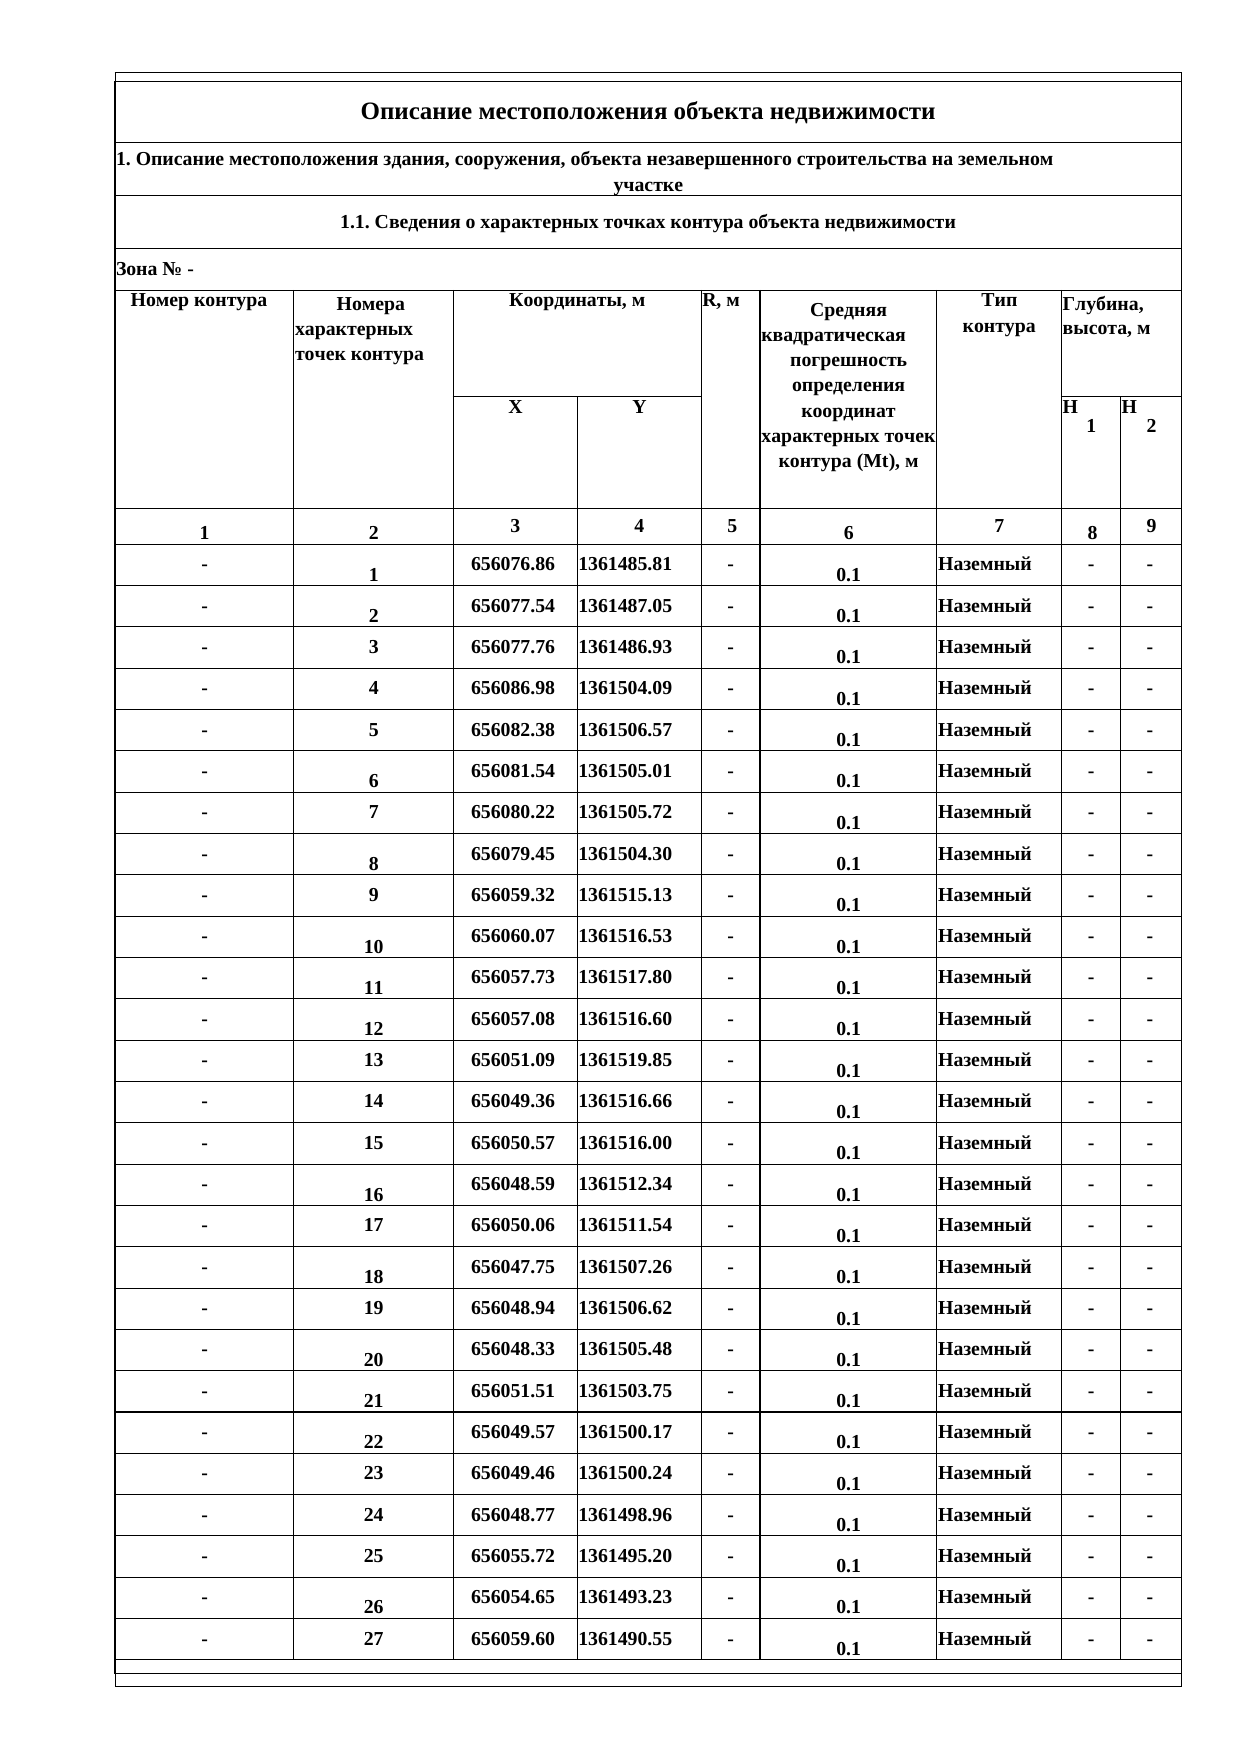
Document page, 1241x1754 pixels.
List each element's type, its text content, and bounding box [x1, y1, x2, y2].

table_cell 11 [294, 958, 453, 998]
table_cell Наземный [937, 1619, 1061, 1659]
table_cell - [116, 1123, 293, 1163]
table_cell Наземный [937, 999, 1061, 1039]
table_cell 0.1 [761, 1454, 936, 1494]
table_cell 0.1 [761, 1247, 936, 1287]
table_cell - [702, 1123, 759, 1163]
table_cell - [1121, 1619, 1181, 1659]
table_cell 1361486.93 [578, 627, 701, 668]
table_cell - [702, 1289, 759, 1329]
table_cell 1361504.30 [578, 834, 701, 874]
table_cell 14 [294, 1082, 453, 1122]
table_cell - [702, 586, 759, 626]
table_cell 1361517.80 [578, 958, 701, 998]
table_cell 8 [294, 834, 453, 874]
table_cell 25 [294, 1536, 453, 1577]
table_cell 1361511.54 [578, 1206, 701, 1246]
table_cell 7 [937, 509, 1061, 544]
table_cell Наземный [937, 751, 1061, 792]
table_cell 1361485.81 [578, 545, 701, 585]
table_cell 18 [294, 1247, 453, 1287]
table_cell 0.1 [761, 669, 936, 709]
table_cell - [1121, 669, 1181, 709]
table_cell 1361487.05 [578, 586, 701, 626]
table_cell 656060.07 [454, 917, 577, 957]
table_cell - [1062, 1371, 1120, 1411]
table_cell Наземный [937, 1041, 1061, 1081]
table_cell 656059.60 [454, 1619, 577, 1659]
table_cell - [116, 1495, 293, 1535]
table_cell - [1121, 1495, 1181, 1535]
table_cell - [1121, 1413, 1181, 1453]
table_cell Зона № - [116, 249, 1181, 290]
table_cell Наземный [937, 1289, 1061, 1329]
table_cell - [1121, 710, 1181, 750]
table_cell 656050.06 [454, 1206, 577, 1246]
table_cell 5 [294, 710, 453, 750]
table_cell 656054.65 [454, 1578, 577, 1618]
table_cell - [1062, 1536, 1120, 1577]
table_cell - [1121, 999, 1181, 1039]
table_cell - [1121, 1289, 1181, 1329]
table_cell Наземный [937, 1123, 1061, 1163]
table_cell 7 [294, 793, 453, 833]
table_cell 656079.45 [454, 834, 577, 874]
table_cell Наземный [937, 1247, 1061, 1287]
table_cell 8 [1062, 509, 1120, 544]
table_cell Наземный [937, 917, 1061, 957]
table_cell - [1121, 1247, 1181, 1287]
table_cell Наземный [937, 1578, 1061, 1618]
table_cell [294, 396, 453, 508]
table_cell - [702, 1371, 759, 1411]
table_cell 17 [294, 1206, 453, 1246]
table_cell 0.1 [761, 710, 936, 750]
table_cell - [1062, 1041, 1120, 1081]
table_cell - [116, 1082, 293, 1122]
table_cell Средняя квадратическая погрешность определения [761, 291, 936, 396]
table_cell Наземный [937, 710, 1061, 750]
table_cell 1361516.53 [578, 917, 701, 957]
table_cell - [116, 1413, 293, 1453]
table_cell Наземный [937, 1165, 1061, 1205]
table_cell 1361503.75 [578, 1371, 701, 1411]
table_cell - [1062, 586, 1120, 626]
table_cell - [1121, 1041, 1181, 1081]
table_cell - [1121, 834, 1181, 874]
table_cell - [1121, 627, 1181, 668]
table_cell - [1062, 1289, 1120, 1329]
table_cell - [702, 875, 759, 916]
table_cell 656082.38 [454, 710, 577, 750]
table_cell 1361498.96 [578, 1495, 701, 1535]
table_cell - [1062, 958, 1120, 998]
table_cell 12 [294, 999, 453, 1039]
table_cell - [1121, 1578, 1181, 1618]
table_cell 6 [761, 509, 936, 544]
table_cell [937, 396, 1061, 508]
table_cell H 1 [1062, 397, 1120, 508]
table_cell 3 [294, 627, 453, 668]
table_cell - [702, 669, 759, 709]
table_cell 0.1 [761, 627, 936, 668]
table_cell 1361505.72 [578, 793, 701, 833]
table_cell Наземный [937, 875, 1061, 916]
table_cell 656057.73 [454, 958, 577, 998]
table_cell 26 [294, 1578, 453, 1618]
table_cell - [702, 1454, 759, 1494]
table_cell 1361506.62 [578, 1289, 701, 1329]
table_cell - [1062, 1165, 1120, 1205]
table_cell 1361493.23 [578, 1578, 701, 1618]
table_cell 0.1 [761, 1495, 936, 1535]
table_cell Наземный [937, 669, 1061, 709]
table_cell - [1062, 793, 1120, 833]
table_cell 656086.98 [454, 669, 577, 709]
table_cell 656080.22 [454, 793, 577, 833]
table_cell - [116, 875, 293, 916]
table_cell 656059.32 [454, 875, 577, 916]
table_cell 656049.57 [454, 1413, 577, 1453]
table_cell - [702, 834, 759, 874]
table_cell - [702, 1041, 759, 1081]
table_cell 22 [294, 1413, 453, 1453]
table_cell Наземный [937, 834, 1061, 874]
table_cell 1361516.66 [578, 1082, 701, 1122]
table_cell 0.1 [761, 875, 936, 916]
table_cell 656057.08 [454, 999, 577, 1039]
table_cell 21 [294, 1371, 453, 1411]
table_cell 0.1 [761, 1536, 936, 1577]
table_cell 6 [294, 751, 453, 792]
table_cell Тип контура [937, 291, 1061, 396]
table_cell H 2 [1121, 397, 1181, 508]
table_cell 0.1 [761, 1619, 936, 1659]
table_cell - [116, 834, 293, 874]
table_cell 0.1 [761, 1041, 936, 1081]
table_cell - [702, 1330, 759, 1370]
table_cell - [1062, 545, 1120, 585]
table_cell 13 [294, 1041, 453, 1081]
table_cell координат характерных точек контура (Mt), м [761, 396, 936, 508]
table_cell 2 [294, 509, 453, 544]
table_cell 9 [1121, 509, 1181, 544]
table_cell - [1062, 1619, 1120, 1659]
table_cell 0.1 [761, 1371, 936, 1411]
table_cell - [116, 627, 293, 668]
table_cell 1361519.85 [578, 1041, 701, 1081]
table_cell - [1121, 1082, 1181, 1122]
table_cell - [1062, 1413, 1120, 1453]
table_cell 15 [294, 1123, 453, 1163]
table_cell 1361505.48 [578, 1330, 701, 1370]
table_cell 1361507.26 [578, 1247, 701, 1287]
table_cell 656077.76 [454, 627, 577, 668]
table_cell 16 [294, 1165, 453, 1205]
table_cell - [1121, 1330, 1181, 1370]
table_cell Глубина, высота, м [1062, 291, 1181, 396]
table_cell 656048.59 [454, 1165, 577, 1205]
table_cell 1361495.20 [578, 1536, 701, 1577]
table_cell 0.1 [761, 751, 936, 792]
table_cell 1361516.60 [578, 999, 701, 1039]
table_cell 1361516.00 [578, 1123, 701, 1163]
table_cell - [702, 1082, 759, 1122]
table_cell [116, 1660, 1181, 1673]
table_cell 2 [294, 586, 453, 626]
table_cell 10 [294, 917, 453, 957]
table_cell 0.1 [761, 1289, 936, 1329]
table_cell - [1121, 917, 1181, 957]
table_cell - [702, 793, 759, 833]
table_cell - [116, 545, 293, 585]
table_cell 656048.77 [454, 1495, 577, 1535]
table_cell 20 [294, 1330, 453, 1370]
table_cell 0.1 [761, 1082, 936, 1122]
table_cell - [1121, 1371, 1181, 1411]
table_cell - [116, 1330, 293, 1370]
table_cell - [1062, 1454, 1120, 1494]
table_cell - [702, 545, 759, 585]
table_cell - [702, 999, 759, 1039]
table_cell - [1121, 1454, 1181, 1494]
table_cell 0.1 [761, 1413, 936, 1453]
table_cell Координаты, м [454, 291, 701, 396]
table_cell - [116, 586, 293, 626]
table_cell - [1121, 1206, 1181, 1246]
table_cell 656049.46 [454, 1454, 577, 1494]
table_cell - [1121, 793, 1181, 833]
table_cell - [116, 1289, 293, 1329]
table_cell - [1062, 1082, 1120, 1122]
table_cell - [702, 1536, 759, 1577]
table_cell Номер контура [116, 291, 293, 396]
table_cell - [702, 917, 759, 957]
table_cell - [116, 1206, 293, 1246]
table_cell - [702, 1206, 759, 1246]
table_cell - [116, 958, 293, 998]
table_cell [116, 396, 293, 508]
table_cell 5 [702, 509, 759, 544]
table_cell 0.1 [761, 793, 936, 833]
table_cell Наземный [937, 1413, 1061, 1453]
table_header Описание местоположения объекта недвижимости [116, 82, 1181, 142]
table_cell 1 [116, 509, 293, 544]
table_cell - [116, 999, 293, 1039]
table_cell 656051.51 [454, 1371, 577, 1411]
table_cell - [1062, 669, 1120, 709]
table_cell - [116, 793, 293, 833]
table_cell - [1121, 1123, 1181, 1163]
table_cell - [1062, 1123, 1120, 1163]
table_cell - [116, 1041, 293, 1081]
table_cell - [1121, 875, 1181, 916]
table_cell - [116, 1578, 293, 1618]
table_cell 0.1 [761, 834, 936, 874]
table_cell 0.1 [761, 545, 936, 585]
table_cell - [1121, 958, 1181, 998]
table_cell - [1062, 751, 1120, 792]
table_cell - [116, 751, 293, 792]
table_cell 1361504.09 [578, 669, 701, 709]
table_cell Наземный [937, 1536, 1061, 1577]
table_cell - [702, 1247, 759, 1287]
table_cell 1361512.34 [578, 1165, 701, 1205]
table_cell - [1062, 1206, 1120, 1246]
table_cell - [116, 710, 293, 750]
table_cell Наземный [937, 1454, 1061, 1494]
table_cell - [116, 1536, 293, 1577]
table_cell 0.1 [761, 999, 936, 1039]
table_cell - [1062, 999, 1120, 1039]
table_cell - [116, 1619, 293, 1659]
table_cell - [1062, 1495, 1120, 1535]
table_cell 1361515.13 [578, 875, 701, 916]
table_cell - [1121, 1165, 1181, 1205]
table_cell - [702, 751, 759, 792]
table_cell 656076.86 [454, 545, 577, 585]
table_cell - [1121, 1536, 1181, 1577]
table_cell 0.1 [761, 1206, 936, 1246]
table_cell - [1121, 545, 1181, 585]
table_cell 656077.54 [454, 586, 577, 626]
table_cell Наземный [937, 793, 1061, 833]
table_cell Наземный [937, 1371, 1061, 1411]
table_cell - [1062, 917, 1120, 957]
table_cell - [1062, 1330, 1120, 1370]
table_cell 24 [294, 1495, 453, 1535]
table_cell 0.1 [761, 1165, 936, 1205]
table_cell - [702, 958, 759, 998]
table_cell - [116, 669, 293, 709]
table_cell R, м [702, 291, 759, 396]
table_cell Y [578, 397, 701, 508]
table_cell 0.1 [761, 958, 936, 998]
table_cell [702, 396, 759, 508]
table_cell 4 [294, 669, 453, 709]
table_cell 4 [578, 509, 701, 544]
table_cell 656081.54 [454, 751, 577, 792]
table_cell - [702, 1495, 759, 1535]
table_cell Наземный [937, 1330, 1061, 1370]
table_cell - [702, 1165, 759, 1205]
table_cell 0.1 [761, 586, 936, 626]
table_cell - [1121, 586, 1181, 626]
table_cell 656047.75 [454, 1247, 577, 1287]
table_cell 1361505.01 [578, 751, 701, 792]
table_cell Номера характерных точек контура [294, 291, 453, 396]
table_cell 0.1 [761, 917, 936, 957]
table_cell 3 [454, 509, 577, 544]
table_cell - [702, 710, 759, 750]
table_cell Наземный [937, 958, 1061, 998]
table_cell - [116, 1165, 293, 1205]
table_cell 1. Описание местоположения здания, сооружения, объекта незавершенного строительства на земельном участке [116, 143, 1181, 195]
table_cell Наземный [937, 1495, 1061, 1535]
table_cell 656055.72 [454, 1536, 577, 1577]
table_cell 1361490.55 [578, 1619, 701, 1659]
table_cell - [702, 627, 759, 668]
table_cell 656050.57 [454, 1123, 577, 1163]
table_cell 1 [294, 545, 453, 585]
table_cell 23 [294, 1454, 453, 1494]
table_cell 656048.33 [454, 1330, 577, 1370]
table_cell 656051.09 [454, 1041, 577, 1081]
table_cell - [702, 1619, 759, 1659]
table_cell - [1121, 751, 1181, 792]
table_cell 19 [294, 1289, 453, 1329]
table_cell 656048.94 [454, 1289, 577, 1329]
table_cell X [454, 397, 577, 508]
table_cell 656049.36 [454, 1082, 577, 1122]
table_cell Наземный [937, 586, 1061, 626]
table_cell - [116, 917, 293, 957]
table_cell - [116, 1454, 293, 1494]
table_cell - [702, 1578, 759, 1618]
table_cell Наземный [937, 1082, 1061, 1122]
table_cell 1361500.24 [578, 1454, 701, 1494]
table_cell 1361500.17 [578, 1413, 701, 1453]
table_cell - [1062, 1247, 1120, 1287]
table_cell - [1062, 875, 1120, 916]
table_cell Наземный [937, 627, 1061, 668]
table_cell 0.1 [761, 1123, 936, 1163]
table_cell 1361506.57 [578, 710, 701, 750]
table_cell - [116, 1371, 293, 1411]
table_cell Наземный [937, 1206, 1061, 1246]
table_cell - [1062, 710, 1120, 750]
table_cell - [1062, 627, 1120, 668]
table_cell 1.1. Сведения о характерных точках контура объекта недвижимости [116, 196, 1181, 248]
table_cell - [1062, 1578, 1120, 1618]
table_cell 0.1 [761, 1578, 936, 1618]
table_cell 9 [294, 875, 453, 916]
table_cell Наземный [937, 545, 1061, 585]
table_cell 0.1 [761, 1330, 936, 1370]
table_cell - [1062, 834, 1120, 874]
table_cell - [116, 1247, 293, 1287]
table_cell - [702, 1413, 759, 1453]
table_cell 27 [294, 1619, 453, 1659]
